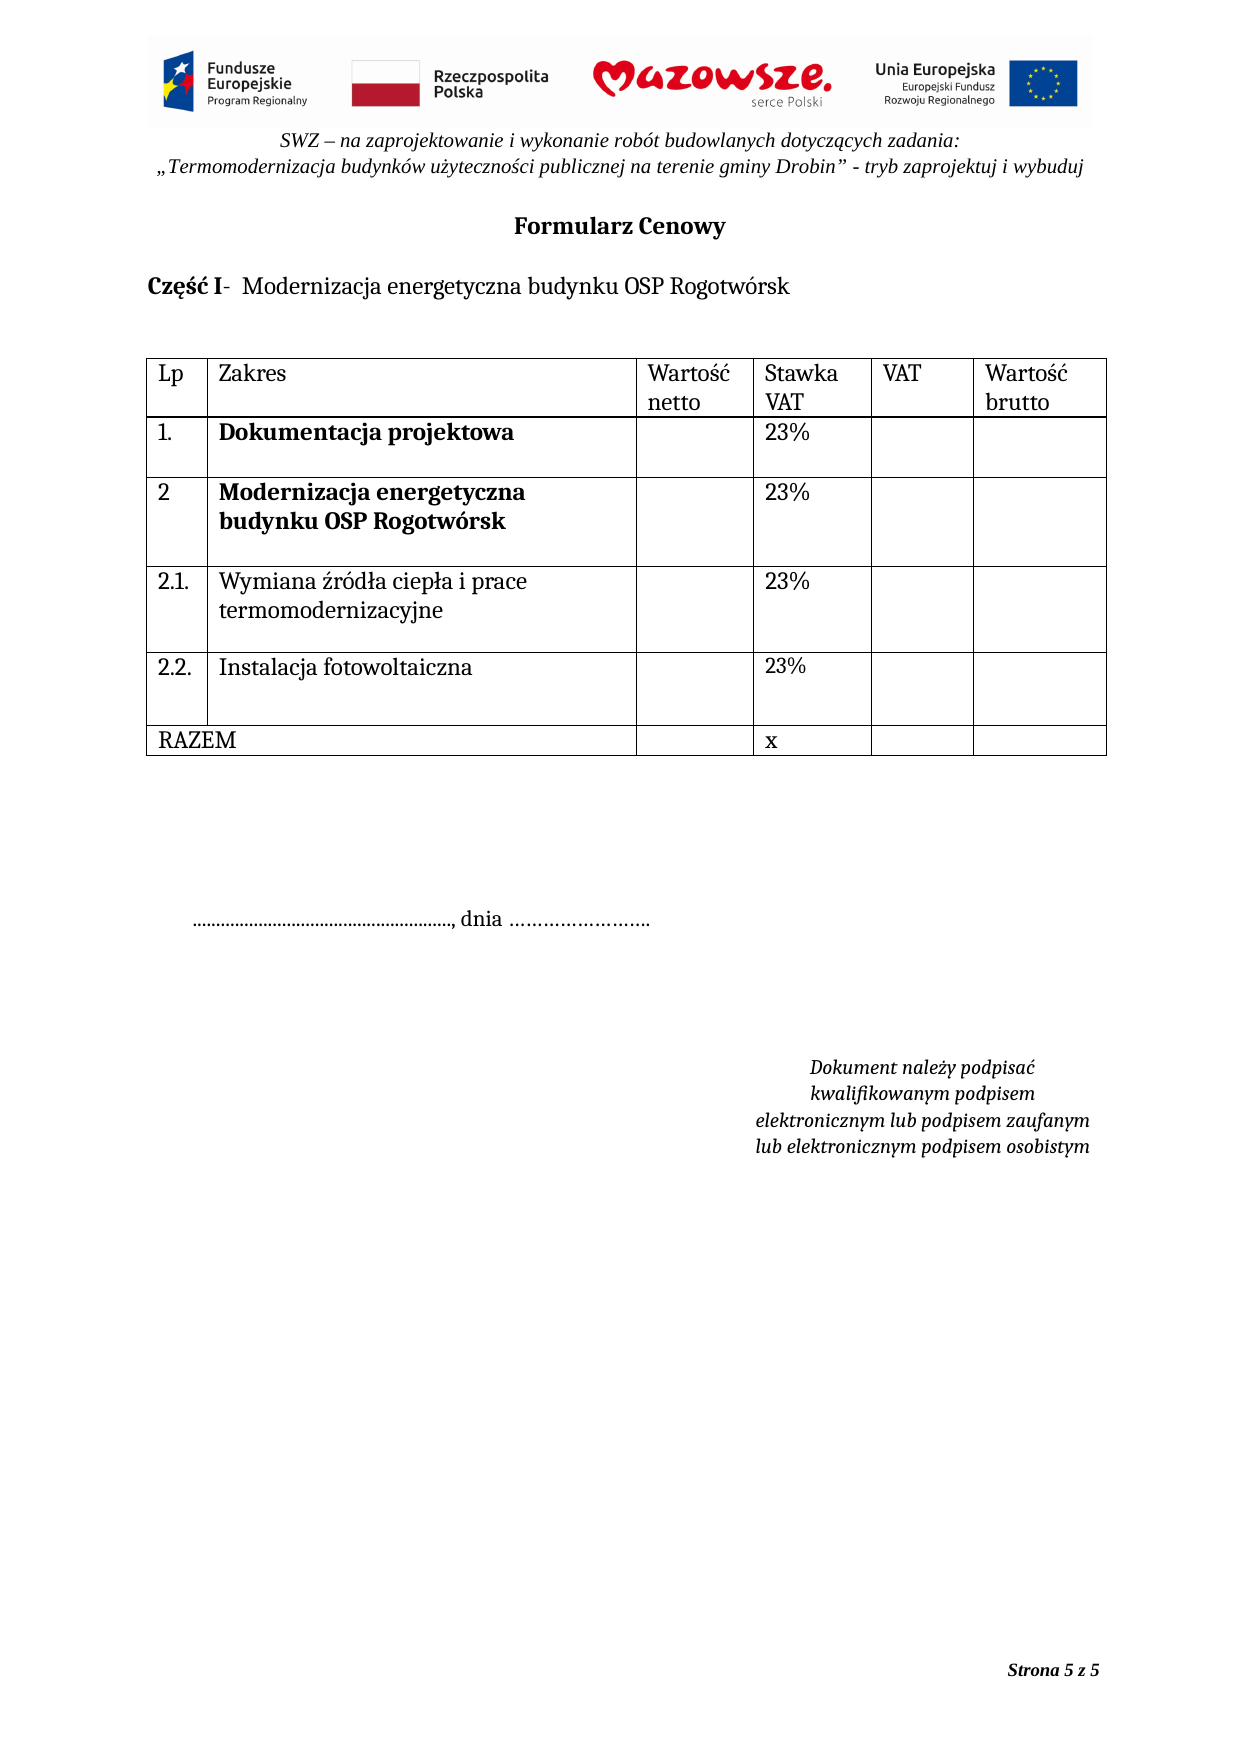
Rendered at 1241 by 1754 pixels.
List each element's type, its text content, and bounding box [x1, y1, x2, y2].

table_cell 2.1. [147, 567, 207, 652]
table_cell 23% [754, 418, 871, 477]
table_cell Instalacja fotowoltaiczna [208, 653, 636, 725]
text Formularz Cenowy [148, 212, 1092, 241]
table_cell [974, 478, 1106, 566]
table_cell [974, 726, 1106, 755]
table_header Zakres [208, 359, 636, 416]
table_cell Modernizacja energetyczna budynku OSP Rogotwórsk [208, 478, 636, 566]
picture [148, 35, 1093, 127]
table_cell [872, 478, 973, 566]
table_cell [974, 567, 1106, 652]
table_cell [974, 653, 1106, 725]
table_cell 2.2. [147, 653, 207, 725]
table_cell RAZEM [147, 726, 636, 755]
table_cell 23% [754, 653, 871, 725]
table_header Wartość brutto [974, 359, 1106, 416]
table_cell 2 [147, 478, 207, 566]
table_cell Wymiana źródła ciepła i prace termomodernizacyjne [208, 567, 636, 652]
table_cell [637, 726, 753, 755]
table_header Lp [147, 359, 207, 416]
table_cell 23% [754, 567, 871, 652]
table_cell [974, 418, 1106, 477]
table_cell [637, 418, 753, 477]
table_cell [637, 567, 753, 652]
table_cell [872, 418, 973, 477]
table_cell [637, 478, 753, 566]
table_header Wartość netto [637, 359, 753, 416]
text Część I- Modernizacja energetyczna budynku OSP Rogotwórsk [148, 272, 1092, 300]
text ......................................................., dnia ……………………. [192, 906, 1092, 932]
table_cell x [754, 726, 871, 755]
table_cell 1. [147, 418, 207, 477]
table_header VAT [872, 359, 973, 416]
table_cell 23% [754, 478, 871, 566]
table_header Stawka VAT [754, 359, 871, 416]
text Dokument należy podpisać kwalifikowanym podpisem elektronicznym lub podpisem zaufanym lub elektronicznym podpisem osobistym [752, 1055, 1092, 1159]
table_cell [637, 653, 753, 725]
table_cell Dokumentacja projektowa [208, 418, 636, 477]
table_cell [872, 653, 973, 725]
table_cell [872, 726, 973, 755]
table_cell [872, 567, 973, 652]
